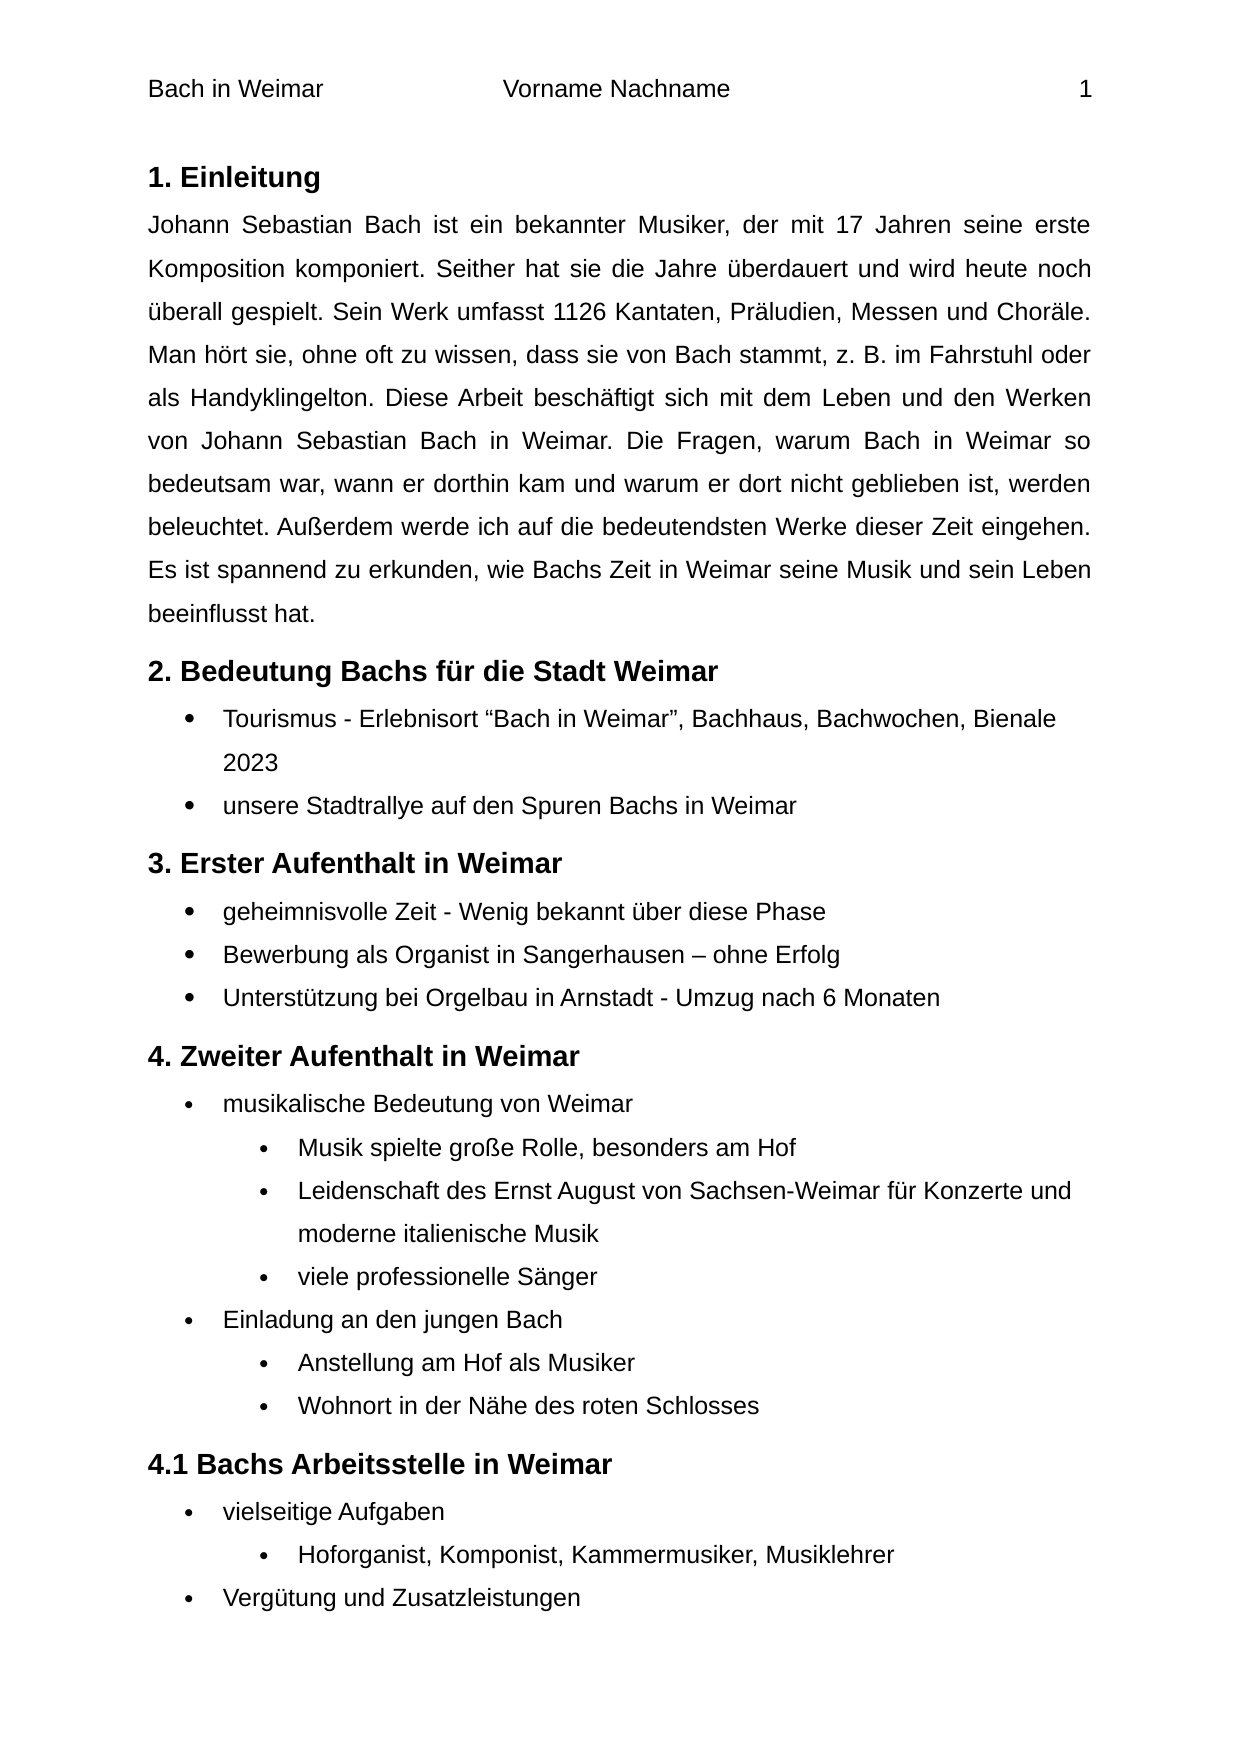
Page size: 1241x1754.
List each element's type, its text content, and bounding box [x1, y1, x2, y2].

subtitle 3. Erster Aufenthalt in Weimar [148, 847, 1093, 880]
list Vergütung und Zusatzleistungen [185, 1583, 1093, 1612]
list musikalische Bedeutung von Weimar [185, 1089, 1093, 1118]
list Wohnort in der Nähe des roten Schlosses [260, 1391, 1093, 1420]
list Leidenschaft des Ernst August von Sachsen-Weimar für Konzerte und moderne italienische Musik [260, 1176, 1093, 1247]
list Musik spielte große Rolle, besonders am Hof [260, 1132, 1093, 1161]
list geheimnisvolle Zeit - Wenig bekannt über diese Phase [185, 897, 1093, 926]
list Anstellung am Hof als Musiker [260, 1348, 1093, 1377]
subtitle 4.1 Bachs Arbeitsstelle in Weimar [148, 1447, 1093, 1480]
list unsere Stadtrallye auf den Spuren Bachs in Weimar [185, 791, 1093, 820]
list Hoforganist, Komponist, Kammermusiker, Musiklehrer [260, 1540, 1093, 1569]
list Tourismus - Erlebnisort “Bach in Weimar”, Bachhaus, Bachwochen, Bienale 2023 [185, 704, 1093, 776]
subtitle 2. Bedeutung Bachs für die Stadt Weimar [148, 654, 1093, 688]
list vielseitige Aufgaben [185, 1497, 1093, 1526]
text Johann Sebastian Bach ist ein bekannter Musiker, der mit 17 Jahren seine erste Komposition komponiert. Seither hat sie die Jahre überdauert und wird heute noch überall gespielt. Sein Werk umfasst 1126 Kantaten, Präludien, Messen und Choräle. Man hört sie, ohne oft zu wissen, dass sie von Bach stammt, z. B. im Fahrstuhl oder als Handyklingelton. Diese Arbeit beschäftigt sich mit dem Leben und den Werken von Johann Sebastian Bach in Weimar. Die Fragen, warum Bach in Weimar so bedeutsam war, wann er dorthin kam und warum er dort nicht geblieben ist, werden beleuchtet. Außerdem werde ich auf die bedeutendsten Werke dieser Zeit eingehen. Es ist spannend zu erkunden, wie Bachs Zeit in Weimar seine Musik und sein Leben beeinflusst hat. [148, 210, 1093, 627]
list Bewerbung als Organist in Sangerhausen – ohne Erfolg [185, 940, 1093, 969]
subtitle 4. Zweiter Aufenthalt in Weimar [148, 1039, 1093, 1073]
list Unterstützung bei Orgelbau in Arnstadt - Umzug nach 6 Monaten [185, 983, 1093, 1012]
list viele professionelle Sänger [260, 1262, 1093, 1291]
subtitle 1. Einleitung [148, 160, 1093, 194]
list Einladung an den jungen Bach [185, 1305, 1093, 1334]
